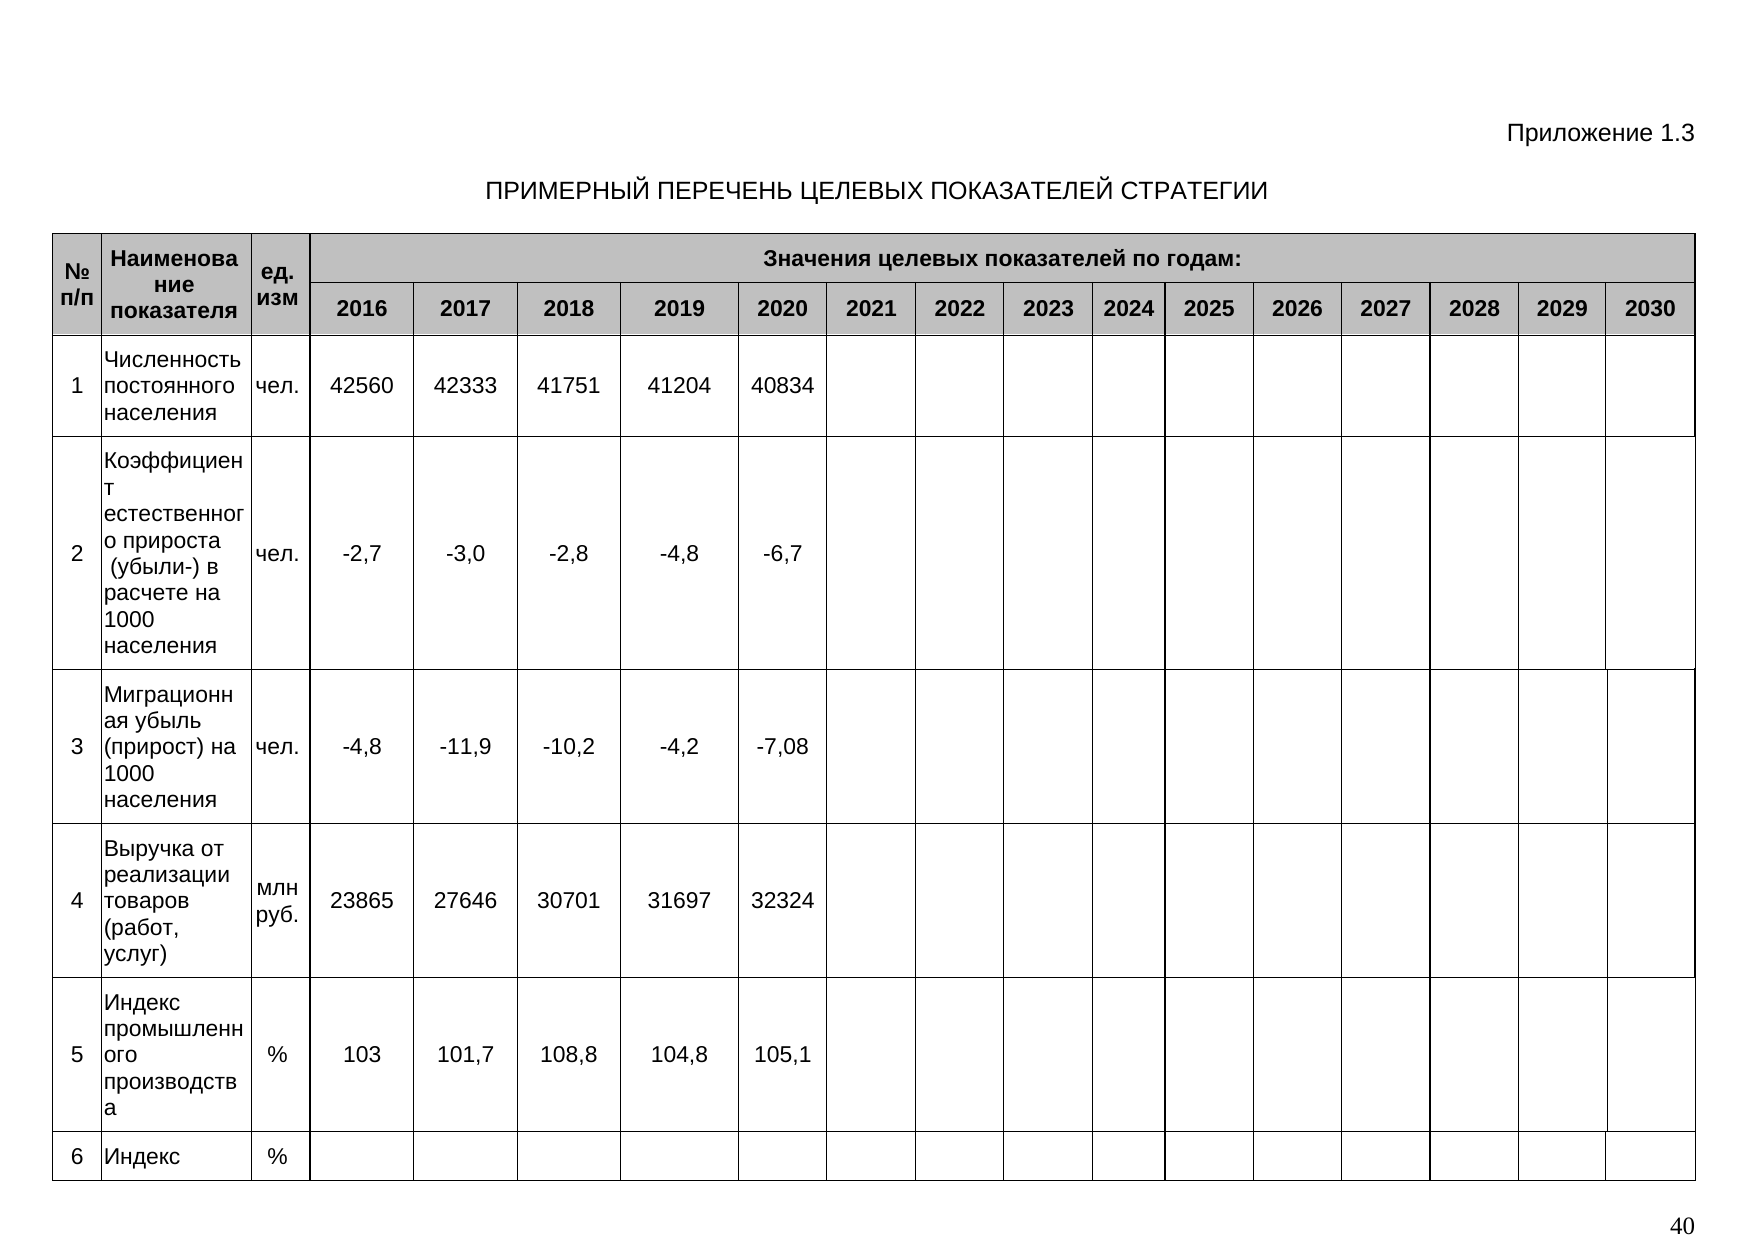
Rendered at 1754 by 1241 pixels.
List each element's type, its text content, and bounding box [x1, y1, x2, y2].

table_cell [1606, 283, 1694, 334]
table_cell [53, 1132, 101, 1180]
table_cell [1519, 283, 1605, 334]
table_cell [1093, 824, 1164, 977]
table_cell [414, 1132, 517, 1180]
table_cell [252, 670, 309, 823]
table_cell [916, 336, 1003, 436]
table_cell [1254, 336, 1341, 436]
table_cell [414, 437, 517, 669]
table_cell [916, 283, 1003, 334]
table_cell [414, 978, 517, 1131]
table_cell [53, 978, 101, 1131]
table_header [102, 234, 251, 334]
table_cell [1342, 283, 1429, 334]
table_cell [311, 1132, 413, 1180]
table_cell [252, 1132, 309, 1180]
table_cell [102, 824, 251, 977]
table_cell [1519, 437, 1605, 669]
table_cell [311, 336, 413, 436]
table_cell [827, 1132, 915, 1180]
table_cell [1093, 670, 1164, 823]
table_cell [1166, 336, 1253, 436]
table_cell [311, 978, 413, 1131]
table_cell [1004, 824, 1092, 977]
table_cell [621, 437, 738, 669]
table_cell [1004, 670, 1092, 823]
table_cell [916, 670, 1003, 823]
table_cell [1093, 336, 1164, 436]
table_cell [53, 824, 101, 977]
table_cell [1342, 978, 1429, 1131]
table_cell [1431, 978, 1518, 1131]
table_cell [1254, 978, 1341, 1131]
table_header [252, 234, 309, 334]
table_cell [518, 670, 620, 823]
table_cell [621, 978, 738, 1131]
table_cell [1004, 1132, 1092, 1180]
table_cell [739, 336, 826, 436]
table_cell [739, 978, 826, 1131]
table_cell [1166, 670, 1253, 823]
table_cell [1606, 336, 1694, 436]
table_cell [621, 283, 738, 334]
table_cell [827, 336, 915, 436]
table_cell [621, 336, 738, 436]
text Приложение 1.3 [59, 118, 1695, 147]
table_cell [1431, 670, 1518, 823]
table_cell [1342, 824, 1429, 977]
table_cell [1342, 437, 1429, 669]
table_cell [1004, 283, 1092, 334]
text ПРИМЕРНЫЙ ПЕРЕЧЕНЬ ЦЕЛЕВЫХ ПОКАЗАТЕЛЕЙ СТРАТЕГИИ [59, 176, 1695, 204]
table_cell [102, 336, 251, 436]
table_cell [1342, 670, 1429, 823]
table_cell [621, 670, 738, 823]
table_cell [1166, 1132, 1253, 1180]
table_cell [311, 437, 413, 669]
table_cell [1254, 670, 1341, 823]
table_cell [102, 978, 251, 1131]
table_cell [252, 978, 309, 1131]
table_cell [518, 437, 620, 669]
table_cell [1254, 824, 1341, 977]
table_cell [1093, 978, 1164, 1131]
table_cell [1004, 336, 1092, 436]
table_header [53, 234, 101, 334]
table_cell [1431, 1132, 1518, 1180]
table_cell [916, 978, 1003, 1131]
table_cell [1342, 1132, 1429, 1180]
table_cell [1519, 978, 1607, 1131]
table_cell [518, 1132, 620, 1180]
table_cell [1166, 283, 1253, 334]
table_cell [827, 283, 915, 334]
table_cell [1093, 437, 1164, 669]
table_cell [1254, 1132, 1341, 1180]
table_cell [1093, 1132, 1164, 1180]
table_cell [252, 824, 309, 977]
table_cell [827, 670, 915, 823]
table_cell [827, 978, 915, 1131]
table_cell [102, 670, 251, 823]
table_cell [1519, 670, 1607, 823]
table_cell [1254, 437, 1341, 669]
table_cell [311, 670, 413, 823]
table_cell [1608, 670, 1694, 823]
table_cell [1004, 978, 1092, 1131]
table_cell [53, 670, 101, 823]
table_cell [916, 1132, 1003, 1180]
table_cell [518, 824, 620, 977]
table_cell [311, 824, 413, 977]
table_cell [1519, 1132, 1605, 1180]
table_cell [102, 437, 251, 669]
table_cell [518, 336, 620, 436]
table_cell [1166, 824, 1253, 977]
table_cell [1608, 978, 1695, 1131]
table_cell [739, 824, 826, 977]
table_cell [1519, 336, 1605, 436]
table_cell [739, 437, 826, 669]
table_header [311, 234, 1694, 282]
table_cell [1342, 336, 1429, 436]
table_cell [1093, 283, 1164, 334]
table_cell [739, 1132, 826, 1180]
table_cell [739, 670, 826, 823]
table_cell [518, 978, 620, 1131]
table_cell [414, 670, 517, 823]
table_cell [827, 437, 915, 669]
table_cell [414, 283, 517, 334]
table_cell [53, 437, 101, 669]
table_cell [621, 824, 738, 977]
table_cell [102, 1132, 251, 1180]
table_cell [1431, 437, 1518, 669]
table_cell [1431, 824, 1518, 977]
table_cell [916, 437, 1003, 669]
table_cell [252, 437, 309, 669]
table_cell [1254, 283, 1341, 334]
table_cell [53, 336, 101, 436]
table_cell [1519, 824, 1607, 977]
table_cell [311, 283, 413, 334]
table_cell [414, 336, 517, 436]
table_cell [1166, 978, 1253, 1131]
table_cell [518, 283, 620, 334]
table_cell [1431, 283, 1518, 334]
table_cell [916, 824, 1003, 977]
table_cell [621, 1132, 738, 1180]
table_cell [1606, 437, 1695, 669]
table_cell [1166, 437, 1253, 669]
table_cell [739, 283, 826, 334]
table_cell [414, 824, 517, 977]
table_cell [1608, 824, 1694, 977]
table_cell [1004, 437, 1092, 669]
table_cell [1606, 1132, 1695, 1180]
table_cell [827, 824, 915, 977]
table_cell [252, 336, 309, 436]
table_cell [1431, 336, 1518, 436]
